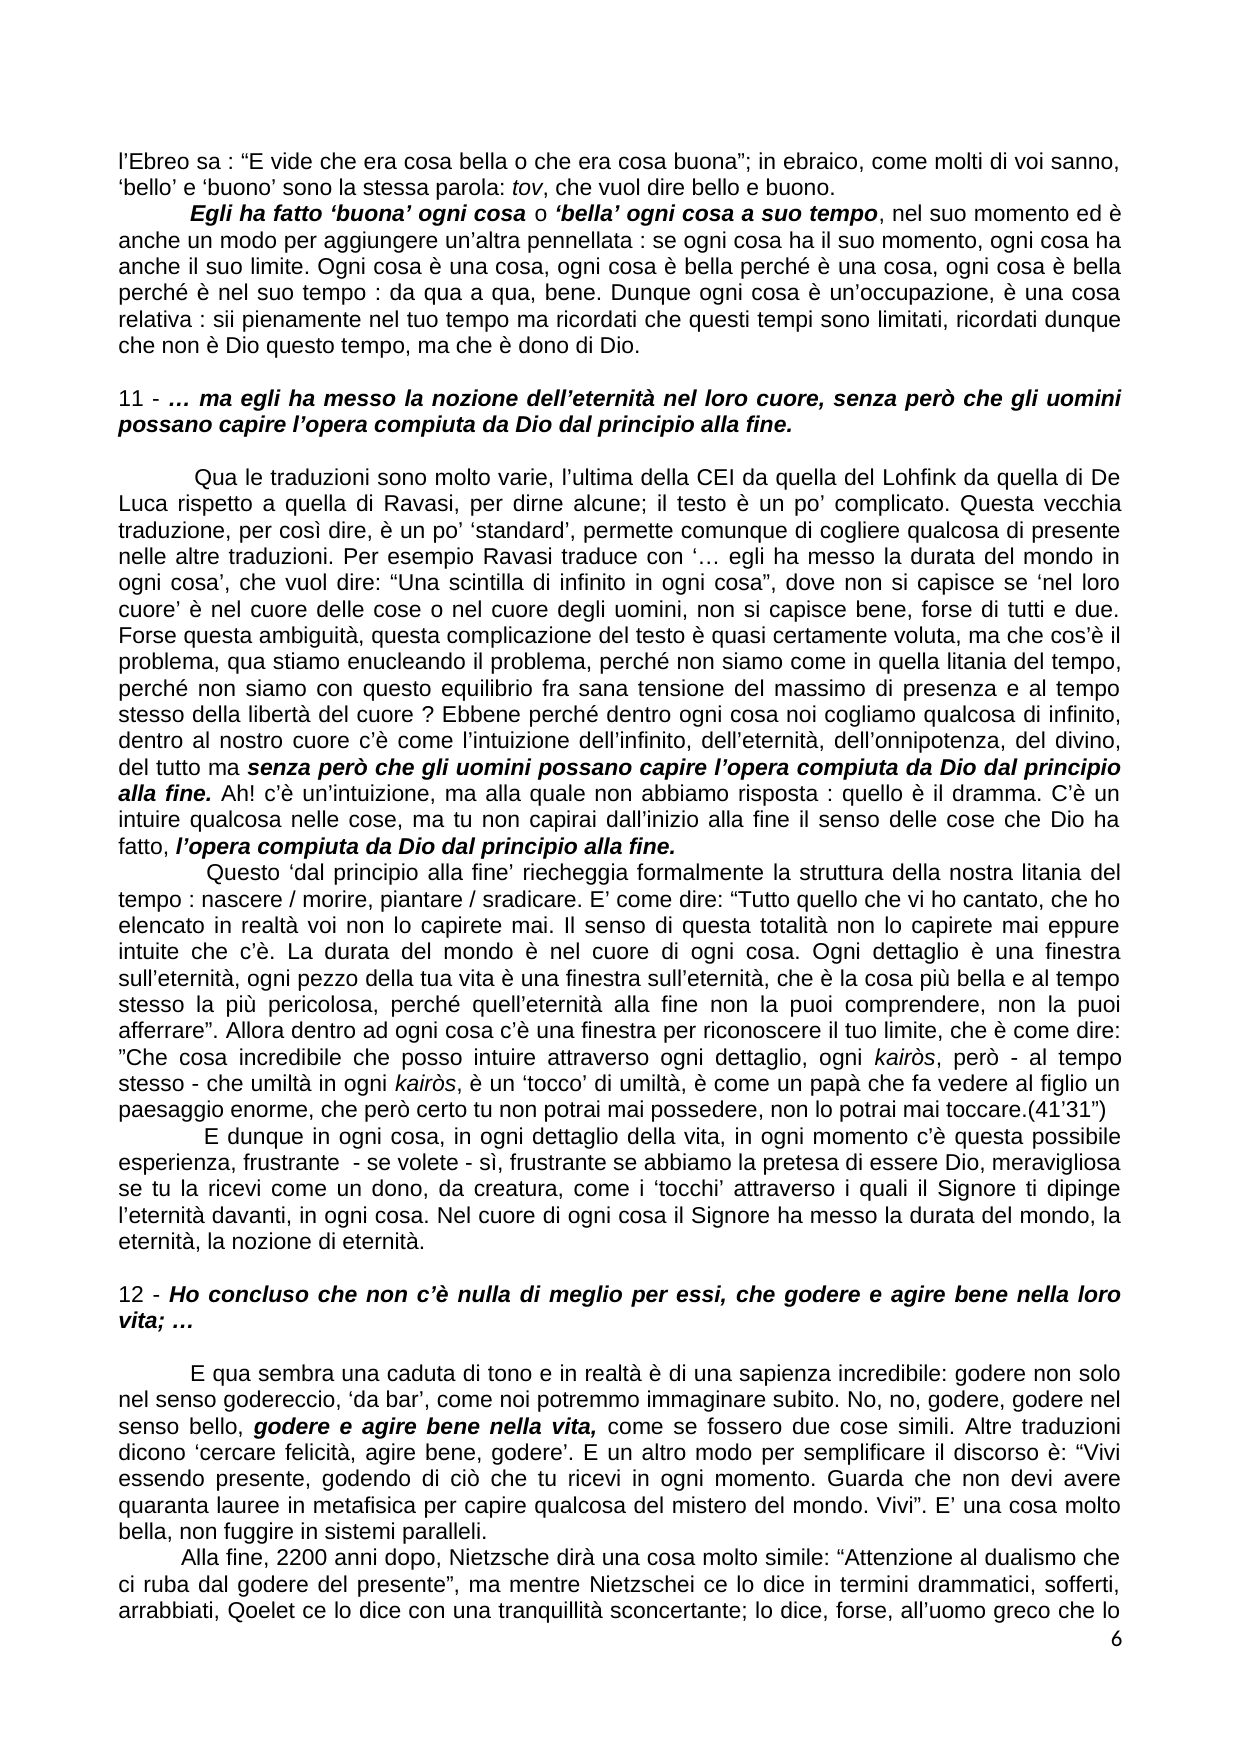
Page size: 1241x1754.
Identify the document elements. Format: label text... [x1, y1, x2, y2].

text 11 - … ma egli ha messo la nozione dell’eternità nel loro cuore, senza però che gli uomini possano capire l’opera compiuta da Dio dal principio alla fine. [118, 385, 1122, 437]
text Qua le traduzioni sono molto varie, l’ultima della CEI da quella del Lohfink da quella di De Luca rispetto a quella di Ravasi, per dirne alcune; il testo è un po’ complicato. Questa vecchia traduzione, per così dire, è un po’ ‘standard’, permette comunque di cogliere qualcosa di presente nelle altre traduzioni. Per esempio Ravasi traduce con ‘… egli ha messo la durata del mondo in ogni cosa’, che vuol dire: “Una scintilla di infinito in ogni cosa”, dove non si capisce se ‘nel loro cuore’ è nel cuore delle cose o nel cuore degli uomini, non si capisce bene, forse di tutti e due. Forse questa ambiguità, questa complicazione del testo è quasi certamente voluta, ma che cos’è il problema, qua stiamo enucleando il problema, perché non siamo come in quella litania del tempo, perché non siamo con questo equilibrio fra sana tensione del massimo di presenza e al tempo stesso della libertà del cuore ? Ebbene perché dentro ogni cosa noi cogliamo qualcosa di infinito, dentro al nostro cuore c’è come l’intuizione dell’infinito, dell’eternità, dell’onnipotenza, del divino, del tutto ma senza però che gli uomini possano capire l’opera compiuta da Dio dal principio alla fine. Ah! c’è un’intuizione, ma alla quale non abbiamo risposta : quello è il dramma. C’è un intuire qualcosa nelle cose, ma tu non capirai dall’inizio alla fine il senso delle cose che Dio ha fatto, l’opera compiuta da Dio dal principio alla fine. [118, 464, 1122, 859]
text E qua sembra una caduta di tono e in realtà è di una sapienza incredibile: godere non solo nel senso godereccio, ‘da bar’, come noi potremmo immaginare subito. No, no, godere, godere nel senso bello, godere e agire bene nella vita, come se fossero due cose simili. Altre traduzioni dicono ‘cercare felicità, agire bene, godere’. E un altro modo per semplificare il discorso è: “Vivi essendo presente, godendo di ciò che tu ricevi in ogni momento. Guarda che non devi avere quaranta lauree in metafisica per capire qualcosa del mistero del mondo. Vivi”. E’ una cosa molto bella, non fuggire in sistemi paralleli. [118, 1360, 1122, 1544]
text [118, 148, 1122, 200]
text 12 - Ho concluso che non c’è nulla di meglio per essi, che godere e agire bene nella loro vita; … [118, 1281, 1122, 1333]
text Questo ‘dal principio alla fine’ riecheggia formalmente la struttura della nostra litania del tempo : nascere / morire, piantare / sradicare. E’ come dire: “Tutto quello che vi ho cantato, che ho elencato in realtà voi non lo capirete mai. Il senso di questa totalità non lo capirete mai eppure intuite che c’è. La durata del mondo è nel cuore di ogni cosa. Ogni dettaglio è una finestra sull’eternità, ogni pezzo della tua vita è una finestra sull’eternità, che è la cosa più bella e al tempo stesso la più pericolosa, perché quell’eternità alla fine non la puoi comprendere, non la puoi afferrare”. Allora dentro ad ogni cosa c’è una finestra per riconoscere il tuo limite, che è come dire: ”Che cosa incredibile che posso intuire attraverso ogni dettaglio, ogni kairòs, però - al tempo stesso - che umiltà in ogni kairòs, è un ‘tocco’ di umiltà, è come un papà che fa vedere al figlio un paesaggio enorme, che però certo tu non potrai mai possedere, non lo potrai mai toccare.(41’31”) [118, 859, 1122, 1123]
text E dunque in ogni cosa, in ogni dettaglio della vita, in ogni momento c’è questa possibile esperienza, frustrante - se volete - sì, frustrante se abbiamo la pretesa di essere Dio, meravigliosa se tu la ricevi come un dono, da creatura, come i ‘tocchi’ attraverso i quali il Signore ti dipinge l’eternità davanti, in ogni cosa. Nel cuore di ogni cosa il Signore ha messo la durata del mondo, la eternità, la nozione di eternità. [118, 1123, 1122, 1254]
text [118, 1544, 1122, 1623]
text Egli ha fatto ‘buona’ ogni cosa o ‘bella’ ogni cosa a suo tempo, nel suo momento ed è anche un modo per aggiungere un’altra pennellata : se ogni cosa ha il suo momento, ogni cosa ha anche il suo limite. Ogni cosa è una cosa, ogni cosa è bella perché è una cosa, ogni cosa è bella perché è nel suo tempo : da qua a qua, bene. Dunque ogni cosa è un’occupazione, è una cosa relativa : sii pienamente nel tuo tempo ma ricordati che questi tempi sono limitati, ricordati dunque che non è Dio questo tempo, ma che è dono di Dio. [118, 200, 1122, 358]
